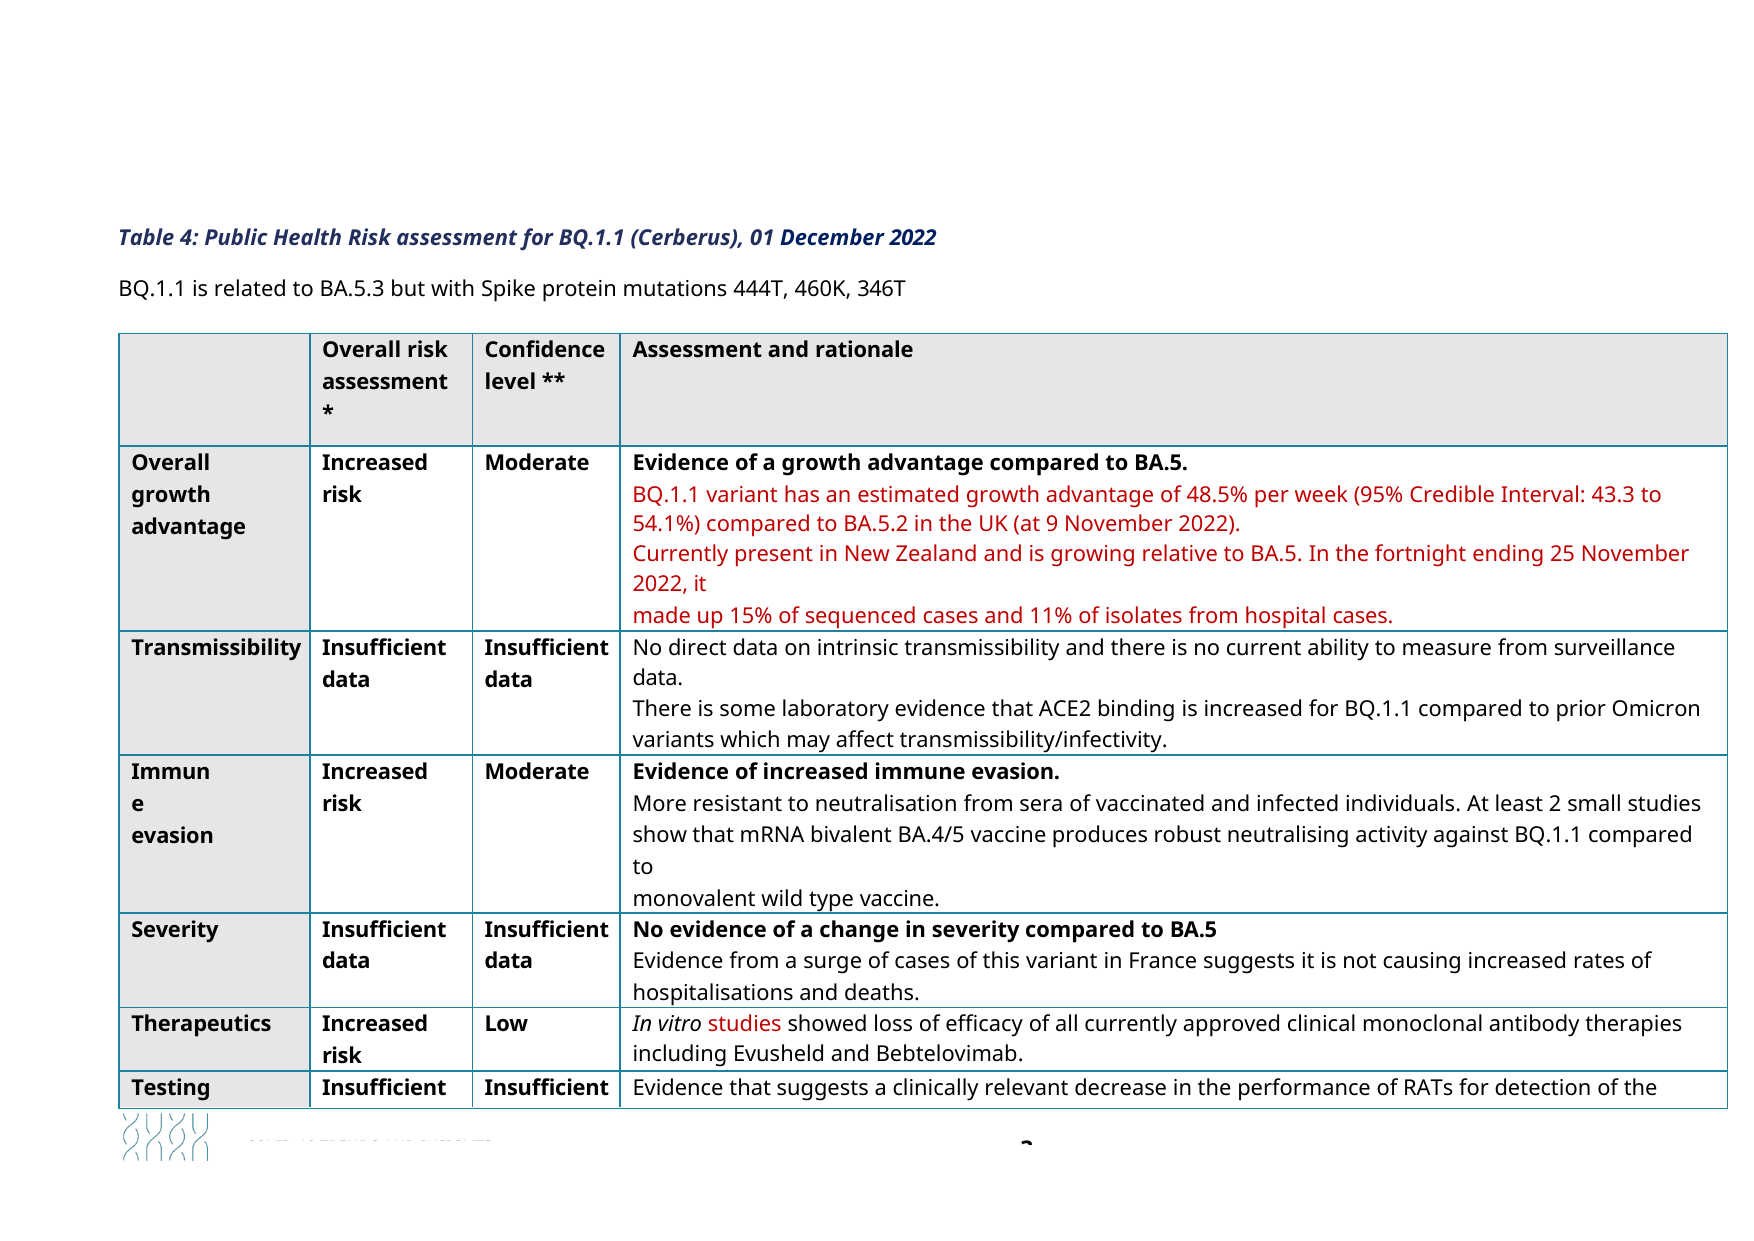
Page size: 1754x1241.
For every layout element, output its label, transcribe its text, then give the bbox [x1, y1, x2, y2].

subtitle Table 4: Public Health Risk assessment for BQ.1.1 (Cerberus), 01 December 2022 [118, 222, 1739, 252]
table_cell Increased risk [311, 447, 472, 630]
text BQ.1.1 is related to BA.5.3 but with Spike protein mutations 444T, 460K, 346T [118, 273, 1739, 303]
table_header [120, 334, 309, 445]
table_cell Insufficient data [473, 632, 619, 754]
table_cell Increased risk [311, 756, 472, 912]
table_cell Insufficient data [311, 632, 472, 754]
table_header Assessment and rationale [621, 334, 1727, 445]
table_header Overall risk assessment* [311, 334, 472, 445]
table_header Confidence level ** [473, 334, 619, 445]
table_cell Insufficient data [311, 1072, 472, 1107]
table_cell Moderate [473, 447, 619, 630]
table_cell Increased risk [311, 1008, 472, 1070]
table_cell No evidence of a change in severity compared to BA.5 Evidence from a surge of cases of this variant in France suggests it is not causing increased rates of hospitalisations and deaths. [621, 914, 1727, 1007]
table_cell Insufficient data [311, 914, 472, 1007]
table_cell Low [473, 1008, 619, 1070]
table_cell Immune evasion [120, 756, 309, 912]
table_cell Insufficient data [473, 1072, 619, 1107]
picture [118, 1109, 209, 1166]
table_cell Insufficient data [473, 914, 619, 1007]
table_cell Transmissibility [120, 632, 309, 754]
table_cell Severity [120, 914, 309, 1007]
table_cell Moderate [473, 756, 619, 912]
table_cell In vitro studies showed loss of efficacy of all currently approved clinical monoclonal antibody therapies including Evusheld and Bebtelovimab. [621, 1008, 1727, 1070]
table_cell Testing [120, 1072, 309, 1107]
table_cell Overall growth advantage [120, 447, 309, 630]
table_cell Evidence of a growth advantage compared to BA.5. BQ.1.1 variant has an estimated growth advantage of 48.5% per week (95% Credible Interval: 43.3 to 54.1%) compared to BA.5.2 in the UK (at 9 November 2022). Currently present in New Zealand and is growing relative to BA.5. In the fortnight ending 25 November 2022, it made up 15% of sequenced cases and 11% of isolates from hospital cases. [621, 447, 1727, 630]
table_cell No direct data on intrinsic transmissibility and there is no current ability to measure from surveillance data. There is some laboratory evidence that ACE2 binding is increased for BQ.1.1 compared to prior Omicron variants which may affect transmissibility/infectivity. [621, 632, 1727, 754]
table_cell Therapeutics [120, 1008, 309, 1070]
table_cell Evidence of increased immune evasion. More resistant to neutralisation from sera of vaccinated and infected individuals. At least 2 small studies show that mRNA bivalent BA.4/5 vaccine produces robust neutralising activity against BQ.1.1 compared to monovalent wild type vaccine. [621, 756, 1727, 912]
